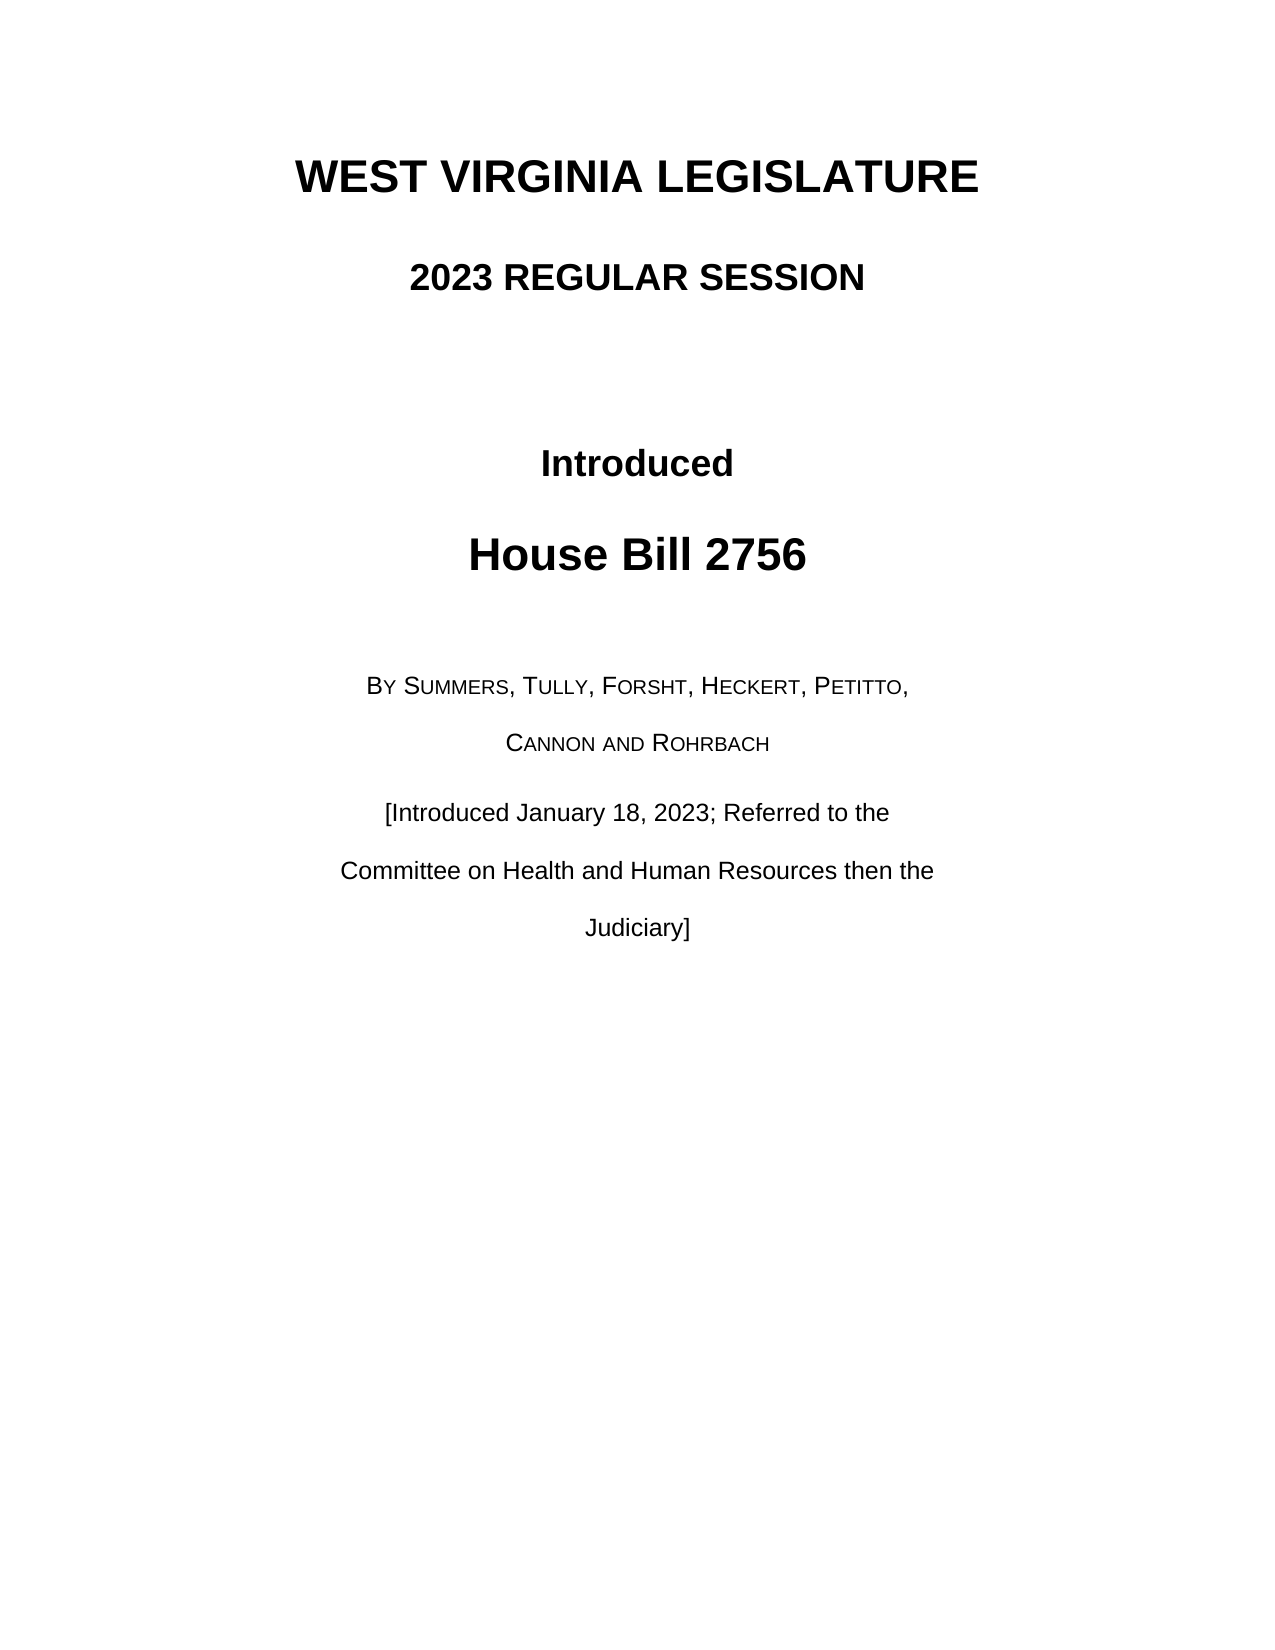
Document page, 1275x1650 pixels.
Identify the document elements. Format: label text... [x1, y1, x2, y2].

title WEST VIRGINIA LEGISLATURE [150, 150, 1125, 203]
text Bill [150, 528, 1125, 581]
text [] [337, 798, 937, 942]
title 2023 REGULAR SESSION [150, 255, 1125, 298]
text By [337, 671, 937, 757]
